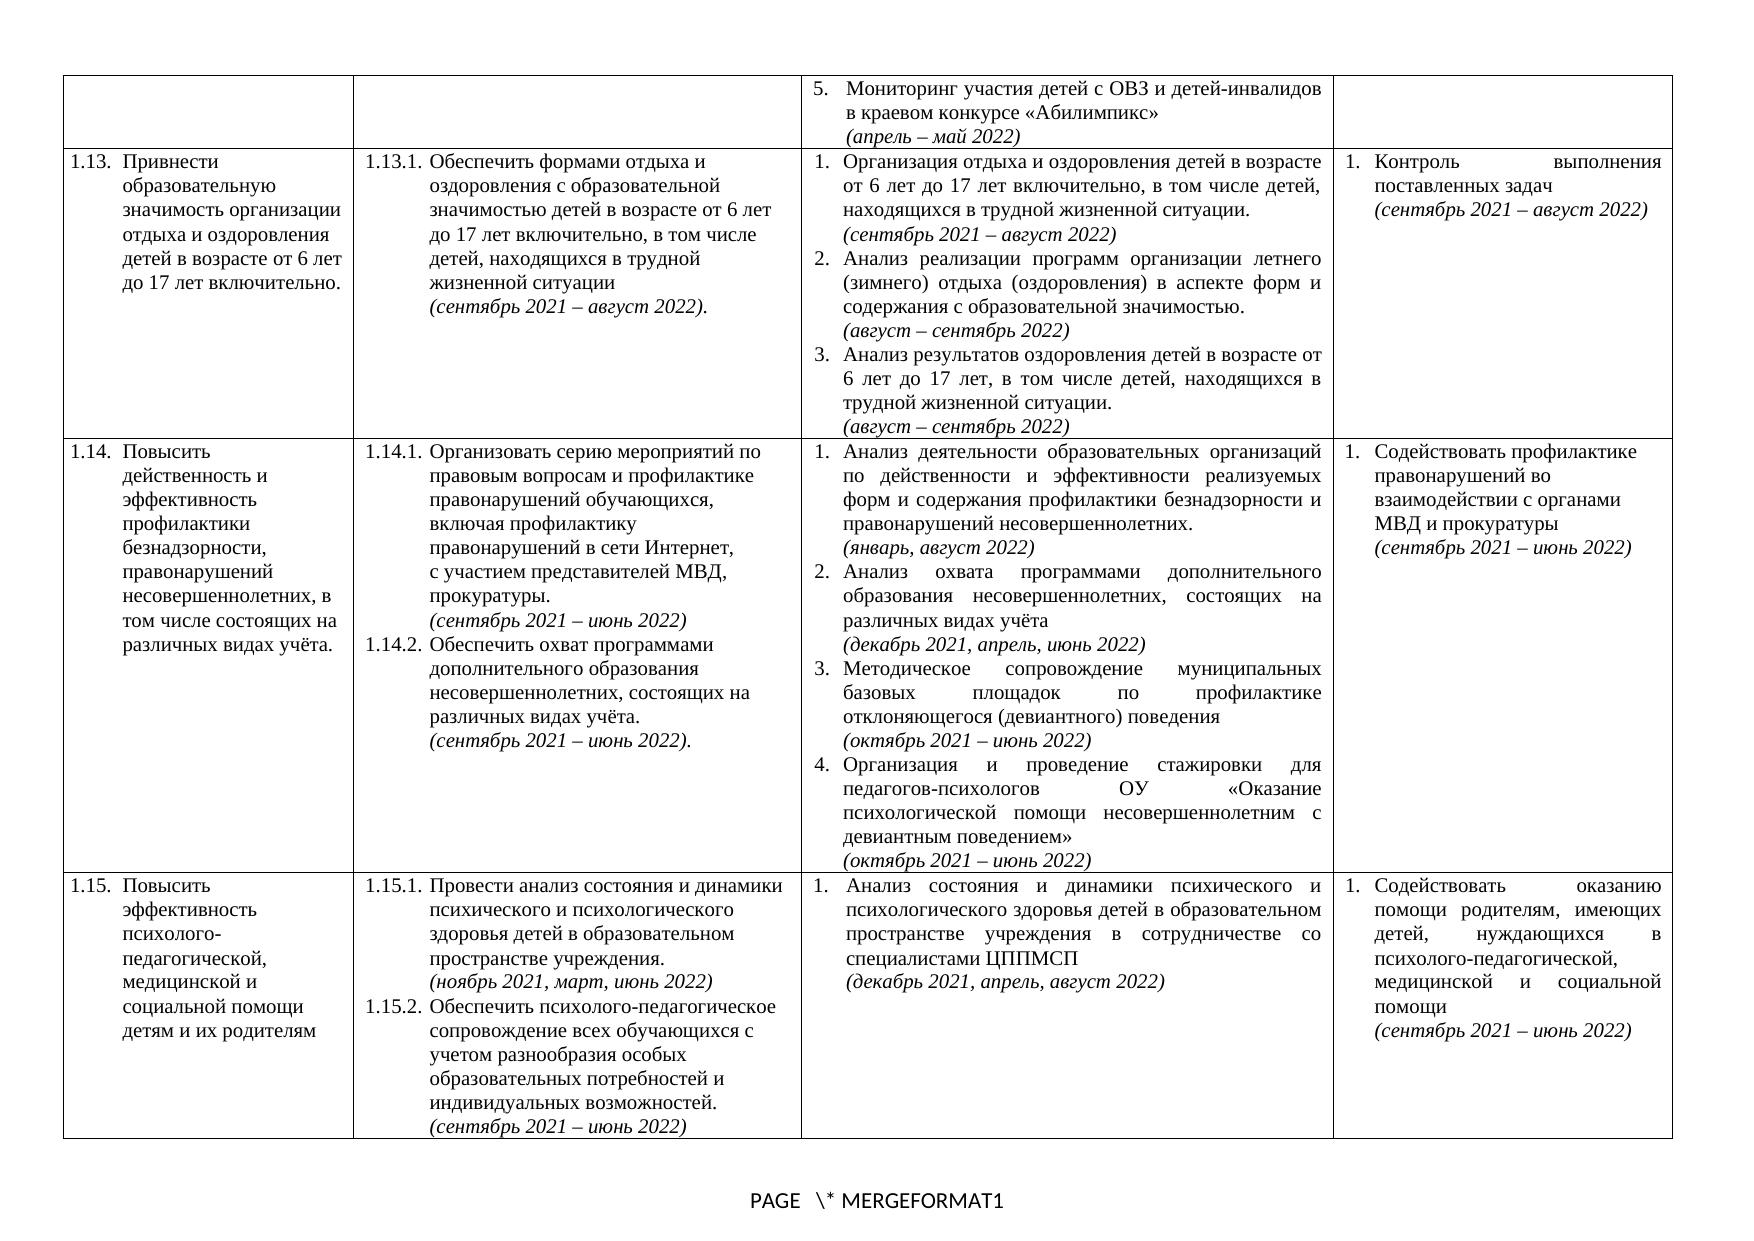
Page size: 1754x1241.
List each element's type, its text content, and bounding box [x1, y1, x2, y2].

table_cell Организация отдыха и оздоровления детей в возрасте от 6 лет до 17 лет включительно, в том числе детей, находящихся в трудной жизненной ситуации. (сентябрь 2021 – август 2022) Анализ реализации программ организации летнего (зимнего) отдыха (оздоровления) в аспекте форм и содержания с образовательной значимостью. (август – сентябрь 2022) Анализ результатов оздоровления детей в возрасте от 6 лет до 17 лет, в том числе детей, находящихся в трудной жизненной ситуации. (август – сентябрь 2022) [802, 149, 1333, 438]
table_cell Провести анализ состояния и динамики психического и психологического здоровья детей в образовательном пространстве учреждения. (ноябрь 2021, март, июнь 2022) Обеспечить психолого-педагогическое сопровождение всех обучающихся с учетом разнообразия особых образовательных потребностей и индивидуальных возможностей. (сентябрь 2021 – июнь 2022) [354, 873, 801, 1138]
table_cell Организовать серию мероприятий по правовым вопросам и профилактике правонарушений обучающихся, включая профилактику правонарушений в сети Интернет, с участием представителей МВД, прокуратуры. (сентябрь 2021 – июнь 2022) Обеспечить охват программами дополнительного образования несовершеннолетних, состоящих на различных видах учёта. (сентябрь 2021 – июнь 2022). [354, 439, 801, 872]
table_cell Обеспечить формами отдыха и оздоровления с образовательной значимостью детей в возрасте от 6 лет до 17 лет включительно, в том числе детей, находящихся в трудной жизненной ситуации (сентябрь 2021 – август 2022). [354, 149, 801, 438]
table_cell Повысить действенность и эффективность профилактики безнадзорности, правонарушений несовершеннолетних, в том числе состоящих на различных видах учёта. [64, 439, 353, 872]
table_cell Содействовать профилактике правонарушений во взаимодействии с органами МВД и прокуратуры (сентябрь 2021 – июнь 2022) [1334, 439, 1672, 872]
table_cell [64, 76, 353, 148]
table_cell Анализ деятельности образовательных организаций по действенности и эффективности реализуемых форм и содержания профилактики безнадзорности и правонарушений несовершеннолетних. (январь, август 2022) Анализ охвата программами дополнительного образования несовершеннолетних, состоящих на различных видах учёта (декабрь 2021, апрель, июнь 2022) Методическое сопровождение муниципальных базовых площадок по профилактике отклоняющегося (девиантного) поведения (октябрь 2021 – июнь 2022) Организация и проведение стажировки для педагогов-психологов ОУ «Оказание психологической помощи несовершеннолетним с девиантным поведением» (октябрь 2021 – июнь 2022) [802, 439, 1333, 872]
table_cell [354, 76, 801, 148]
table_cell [802, 76, 1333, 148]
table_cell Привнести образовательную значимость организации отдыха и оздоровления детей в возрасте от 6 лет до 17 лет включительно. [64, 149, 353, 438]
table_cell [1334, 76, 1672, 148]
table_cell Содействовать оказанию помощи родителям, имеющих детей, нуждающихся в психолого-педагогической, медицинской и социальной помощи (сентябрь 2021 – июнь 2022) [1334, 873, 1672, 1138]
table_cell Анализ состояния и динамики психического и психологического здоровья детей в образовательном пространстве учреждения в сотрудничестве со специалистами ЦППМСП (декабрь 2021, апрель, август 2022) [802, 873, 1333, 1138]
table_cell Контроль выполнения поставленных задач (сентябрь 2021 – август 2022) [1334, 149, 1672, 438]
table_cell Повысить эффективность психолого-педагогической, медицинской и социальной помощи детям и их родителям [64, 873, 353, 1138]
